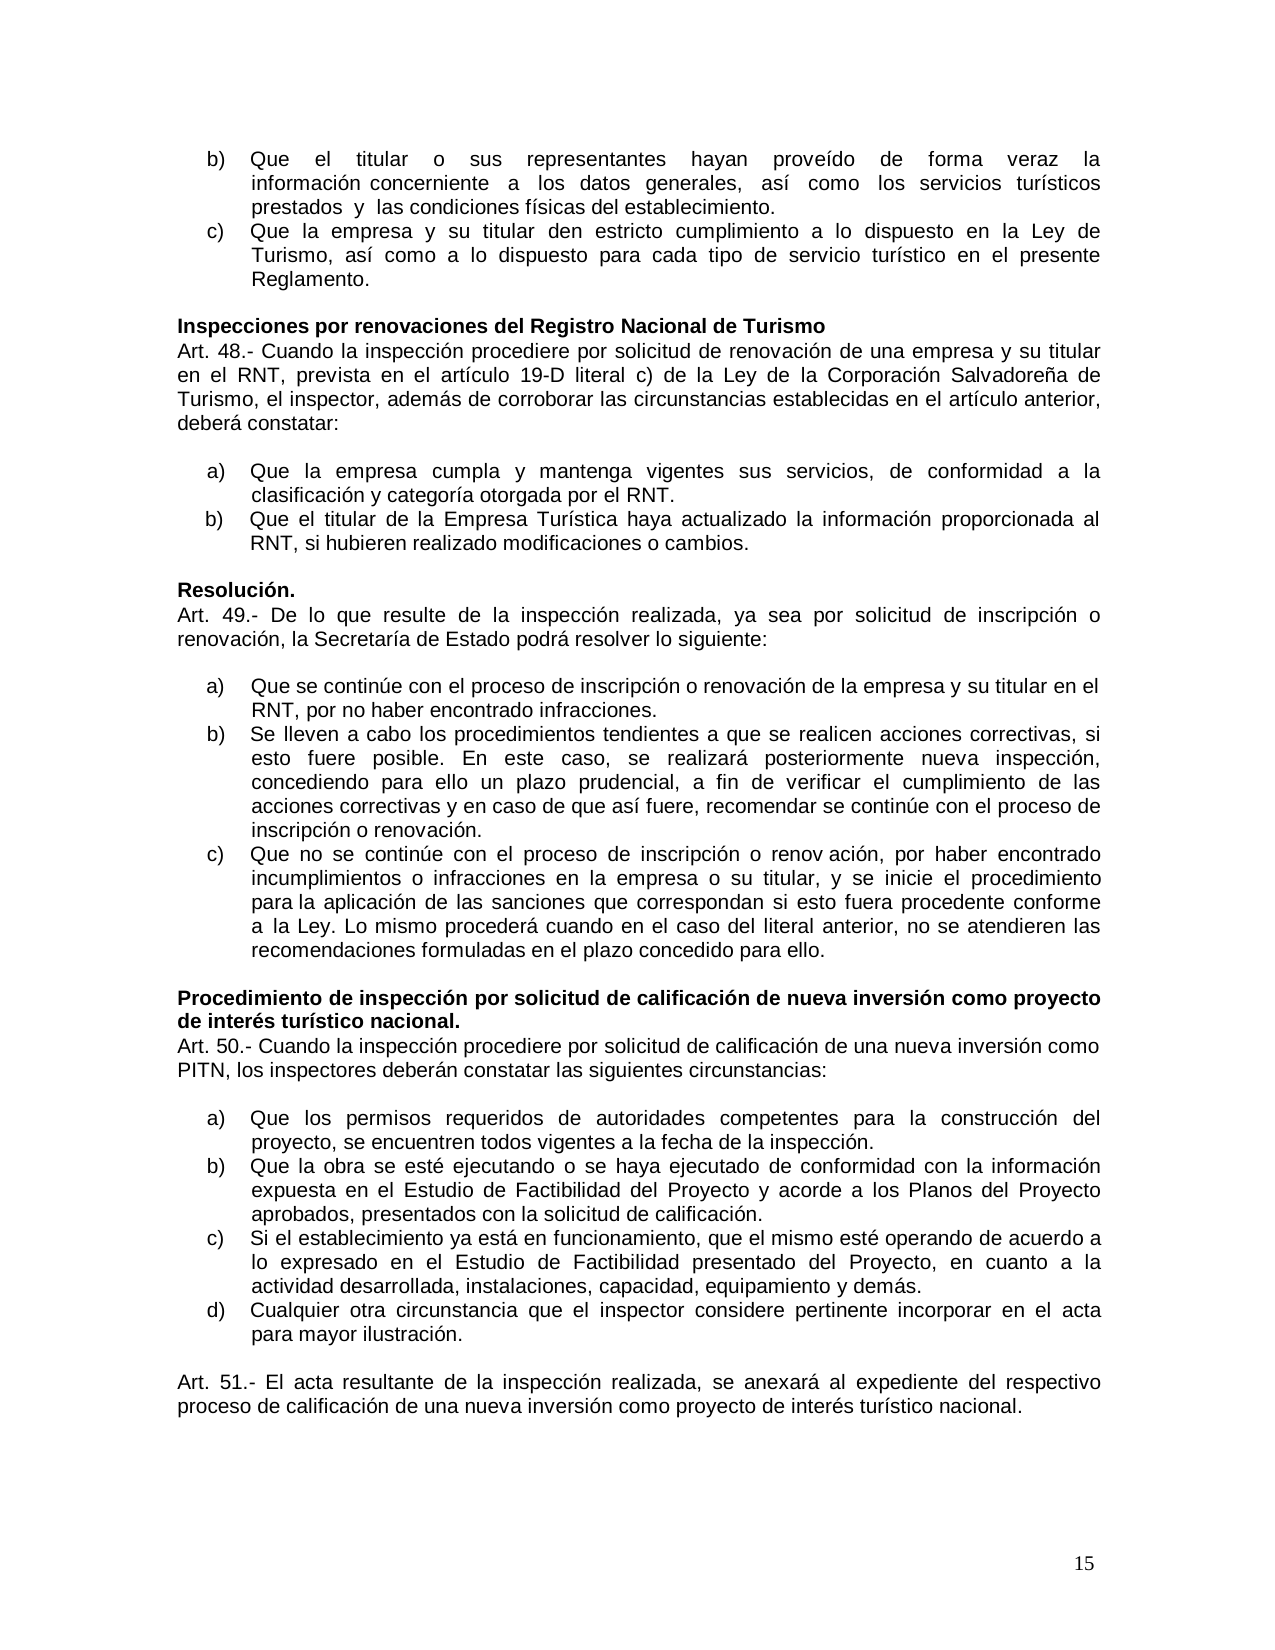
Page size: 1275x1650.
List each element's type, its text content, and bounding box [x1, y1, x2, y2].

text b) Se lleven a cabo los procedimientos tendientes a que se realicen acciones correctivas, si esto fuere posible. En este caso, se realizará posteriormente nueva inspección, concediendo para ello un plazo prudencial, a fin de verificar el cumplimiento de las acciones correctivas y en caso de que así fuere, recomendar se continúe con el proceso de inscripción o renovación. [207, 722, 1101, 842]
text Procedimiento de inspección por solicitud de calificación de nueva inversión como proyecto de interés turístico nacional. [177, 985, 1101, 1033]
text RNT, si hubieren realizado modificaciones o cambios. [247, 531, 752, 554]
text RNT, por no haber encontrado infracciones. [251, 698, 1110, 722]
text b) Que el titular de la Empresa Turística haya actualizado la información proporcionada al [203, 507, 1101, 531]
text d) Cualquier otra circunstancia que el inspector considere pertinente incorporar en el acta para mayor ilustración. [207, 1298, 1102, 1346]
text c) Que la empresa y su titular den estricto cumplimiento a lo dispuesto en la Ley de Turismo, así como a lo dispuesto para cada tipo de servicio turístico en el presente Reglamento. [207, 219, 1101, 291]
text a) Que la empresa cumpla y mantenga vigentes sus servicios, de conformidad a la clasificación y categoría otorgada por el RNT. [207, 459, 1101, 507]
text c) Si el establecimiento ya está en funcionamiento, que el mismo esté operando de acuerdo a lo expresado en el Estudio de Factibilidad presentado del Proyecto, en cuanto a la actividad desarrollada, instalaciones, capacidad, equipamiento y demás. [207, 1226, 1101, 1298]
text b) Que la obra se esté ejecutando o se haya ejecutado de conformidad con la información expuesta en el Estudio de Factibilidad del Proyecto y acorde a los Planos del Proyecto aprobados, presentados con la solicitud de calificación. [207, 1154, 1102, 1226]
text PITN, los inspectores deberán constatar las siguientes circunstancias: [177, 1058, 827, 1082]
text a) Que se continúe con el proceso de inscripción o renovación de la empresa y su titular en el [203, 674, 1102, 698]
text Inspecciones por renovaciones del Registro Nacional de Turismo [177, 314, 828, 338]
text Art. 50.- Cuando la inspección procediere por solicitud de calificación de una nueva inversión como [177, 1034, 1102, 1058]
text Resolución. [177, 578, 298, 602]
text Art. 48.- Cuando la inspección procediere por solicitud de renovación de una empresa y su titular en el RNT, prevista en el artículo 19-D literal c) de la Ley de la Corporación Salvadoreña de Turismo, el inspector, además de corroborar las circunstancias establecidas en el artículo anterior, deberá constatar: [177, 339, 1102, 435]
text c) Que no se continúe con el proceso de inscripción o renov ación, por haber encontrado incumplimientos o infracciones en la empresa o su titular, y se inicie el procedimiento para la aplicación de las sanciones que correspondan si esto fuera procedente conforme a la Ley. Lo mismo procederá cuando en el caso del literal anterior, no se atendieren las recomendaciones formuladas en el plazo concedido para ello. [207, 842, 1102, 962]
text Art. 51.- El acta resultante de la inspección realizada, se anexará al expediente del respectivo proceso de calificación de una nueva inversión como proyecto de interés turístico nacional. [177, 1369, 1101, 1417]
text a) Que los permisos requeridos de autoridades competentes para la construcción del proyecto, se encuentren todos vigentes a la fecha de la inspección. [207, 1106, 1101, 1154]
text Art. 49.- De lo que resulte de la inspección realizada, ya sea por solicitud de inscripción o renovación, la Secretaría de Estado podrá resolver lo siguiente: [177, 603, 1101, 651]
text b) Que el titular o sus representantes hayan proveído de forma veraz la información concerniente a los datos generales, así como los servicios turísticos prestados y las condiciones físicas del establecimiento. [207, 147, 1102, 219]
